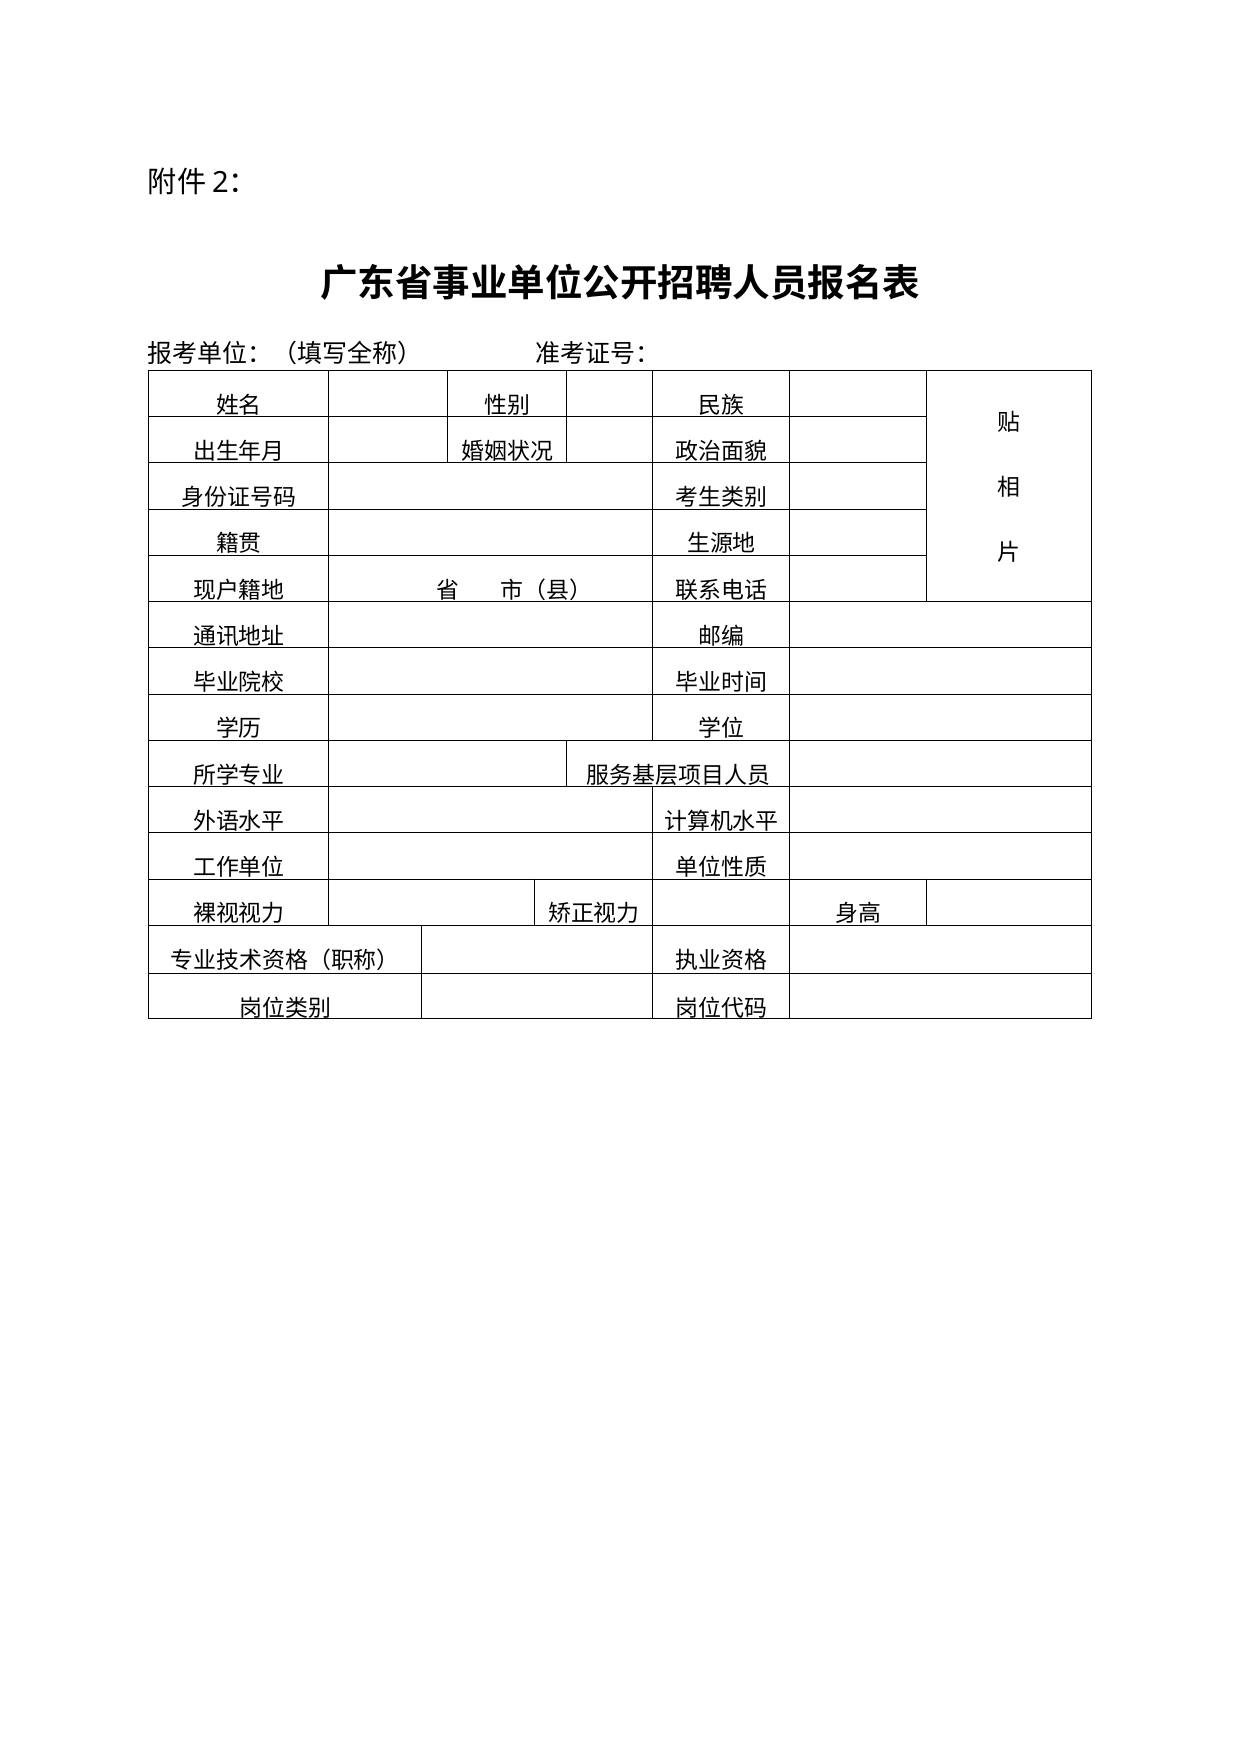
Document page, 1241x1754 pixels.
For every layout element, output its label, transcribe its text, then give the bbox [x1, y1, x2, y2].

table_cell 所学专业 [149, 741, 328, 786]
text 广东省事业单位公开招聘人员报名表 [148, 250, 1092, 308]
table_cell 省 市（县） [329, 556, 652, 601]
table_cell [790, 556, 926, 601]
table_cell 工作单位 [149, 833, 328, 878]
table_cell [422, 926, 652, 973]
table_cell [790, 463, 926, 508]
table_cell [329, 787, 652, 832]
table_cell [790, 648, 1091, 693]
table_cell 毕业院校 [149, 648, 328, 693]
table_cell 执业资格 [653, 926, 789, 973]
text 附件2： [148, 146, 1092, 204]
table_cell 单位性质 [653, 833, 789, 878]
text 报考单位：（填写全称） 准考证号： [148, 333, 1092, 370]
table_cell [422, 974, 652, 1018]
table_cell 专业技术资格（职称） [149, 926, 421, 973]
table_header 民族 [653, 371, 789, 416]
table_cell [790, 602, 1091, 647]
table_header 性别 [448, 371, 566, 416]
table_cell [329, 648, 652, 693]
table_cell [790, 974, 1091, 1018]
table_cell 岗位类别 [149, 974, 421, 1018]
table_cell [653, 880, 789, 925]
table_cell 婚姻状况 [448, 417, 566, 462]
table_cell [790, 926, 1091, 973]
table_header [790, 371, 926, 416]
table_cell [790, 741, 1091, 786]
table_cell [329, 880, 534, 925]
table_cell [790, 787, 1091, 832]
table_cell 联系电话 [653, 556, 789, 601]
table_cell 外语水平 [149, 787, 328, 832]
table_cell 出生年月 [149, 417, 328, 462]
table_header 贴 相 片 [927, 371, 1091, 601]
table_cell [329, 463, 652, 508]
table_cell [329, 741, 566, 786]
table_cell [790, 833, 1091, 878]
table_cell 邮编 [653, 602, 789, 647]
table_cell [329, 695, 652, 740]
table_cell [927, 880, 1091, 925]
table_cell 身高 [790, 880, 926, 925]
table_cell 籍贯 [149, 510, 328, 555]
table_cell 政治面貌 [653, 417, 789, 462]
table_cell 通讯地址 [149, 602, 328, 647]
table_cell [567, 417, 652, 462]
table_cell 计算机水平 [653, 787, 789, 832]
table_cell 考生类别 [653, 463, 789, 508]
table_cell 服务基层项目人员 [567, 741, 789, 786]
table_cell [790, 510, 926, 555]
table_cell 身份证号码 [149, 463, 328, 508]
table_cell 岗位代码 [653, 974, 789, 1018]
table_cell [329, 510, 652, 555]
table_cell 矫正视力 [535, 880, 652, 925]
table_cell 现户籍地 [149, 556, 328, 601]
table_header [567, 371, 652, 416]
table_cell 学历 [149, 695, 328, 740]
table_cell 毕业时间 [653, 648, 789, 693]
table_cell [790, 417, 926, 462]
table_cell [790, 695, 1091, 740]
table_header 姓名 [149, 371, 328, 416]
table_cell 生源地 [653, 510, 789, 555]
table_cell [329, 833, 652, 878]
table_cell 学位 [653, 695, 789, 740]
table_cell [329, 602, 652, 647]
table_cell [329, 417, 447, 462]
table_header [329, 371, 447, 416]
table_cell 裸视视力 [149, 880, 328, 925]
